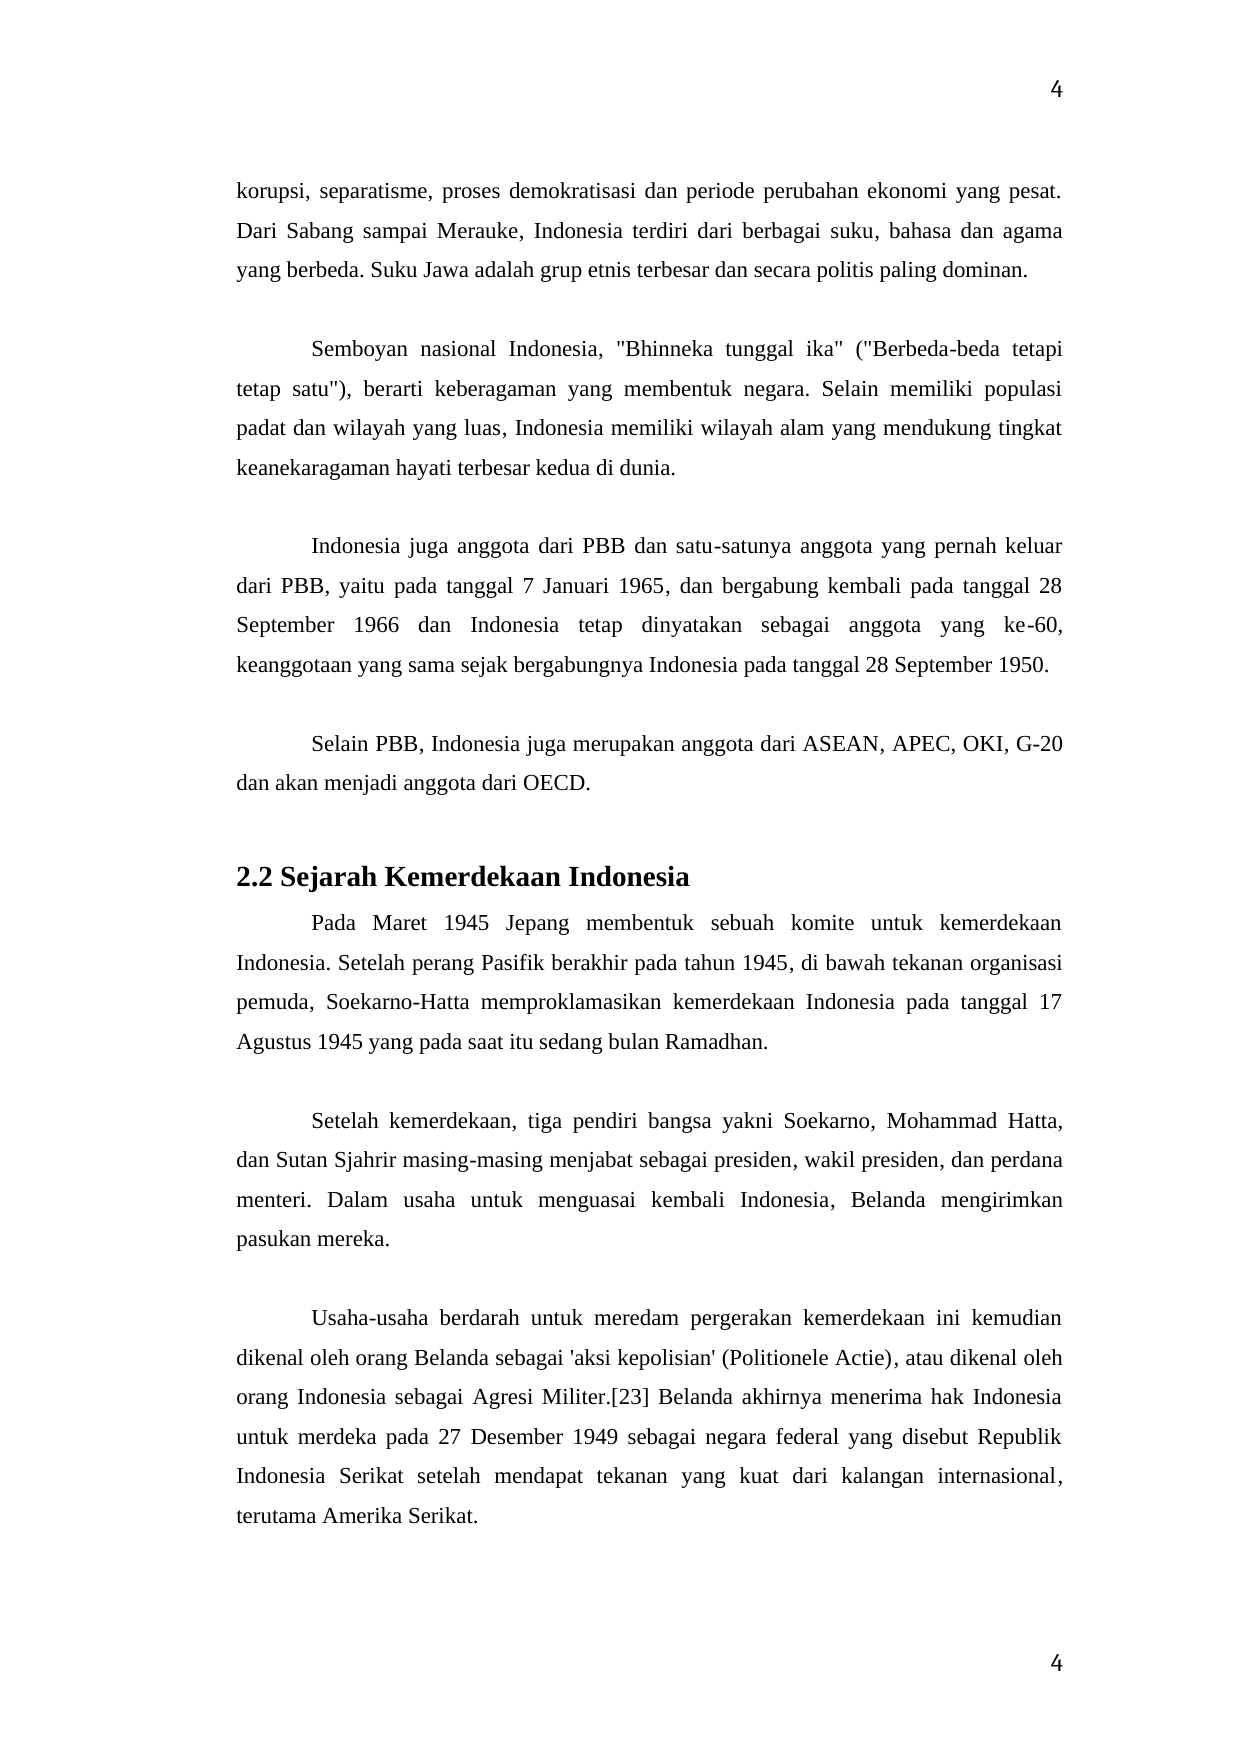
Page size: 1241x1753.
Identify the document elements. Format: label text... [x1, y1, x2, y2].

text Selain PBB, Indonesia juga merupakan anggota dari ASEAN, APEC, OKI, G-20 dan akan menjadi anggota dari OECD. [236, 730, 1063, 796]
text Pada Maret 1945 Jepang membentuk sebuah komite untuk kemerdekaan Indonesia. Setelah perang Pasifik berakhir pada tahun 1945, di bawah tekanan organisasi pemuda, Soekarno-Hatta memproklamasikan kemerdekaan Indonesia pada tanggal 17 Agustus 1945 yang pada saat itu sedang bulan Ramadhan. [236, 909, 1063, 1054]
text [236, 177, 1063, 282]
text Semboyan nasional Indonesia, "Bhinneka tunggal ika" ("Berbeda-beda tetapi tetap satu"), berarti keberagaman yang membentuk negara. Selain memiliki populasi padat dan wilayah yang luas, Indonesia memiliki wilayah alam yang mendukung tingkat keanekaragaman hayati terbesar kedua di dunia. [236, 335, 1063, 480]
text 2.2 Sejarah Kemerdekaan Indonesia [236, 859, 1063, 893]
text Usaha-usaha berdarah untuk meredam pergerakan kemerdekaan ini kemudian dikenal oleh orang Belanda sebagai 'aksi kepolisian' (Politionele Actie), atau dikenal oleh orang Indonesia sebagai Agresi Militer.[23] Belanda akhirnya menerima hak Indonesia untuk merdeka pada 27 Desember 1949 sebagai negara federal yang disebut Republik Indonesia Serikat setelah mendapat tekanan yang kuat dari kalangan internasional, terutama Amerika Serikat. [236, 1304, 1063, 1528]
text Indonesia juga anggota dari PBB dan satu-satunya anggota yang pernah keluar dari PBB, yaitu pada tanggal 7 Januari 1965, dan bergabung kembali pada tanggal 28 September 1966 dan Indonesia tetap dinyatakan sebagai anggota yang ke-60, keanggotaan yang sama sejak bergabungnya Indonesia pada tanggal 28 September 1950. [236, 532, 1063, 677]
text Setelah kemerdekaan, tiga pendiri bangsa yakni Soekarno, Mohammad Hatta, dan Sutan Sjahrir masing-masing menjabat sebagai presiden, wakil presiden, dan perdana menteri. Dalam usaha untuk menguasai kembali Indonesia, Belanda mengirimkan pasukan mereka. [236, 1107, 1063, 1252]
